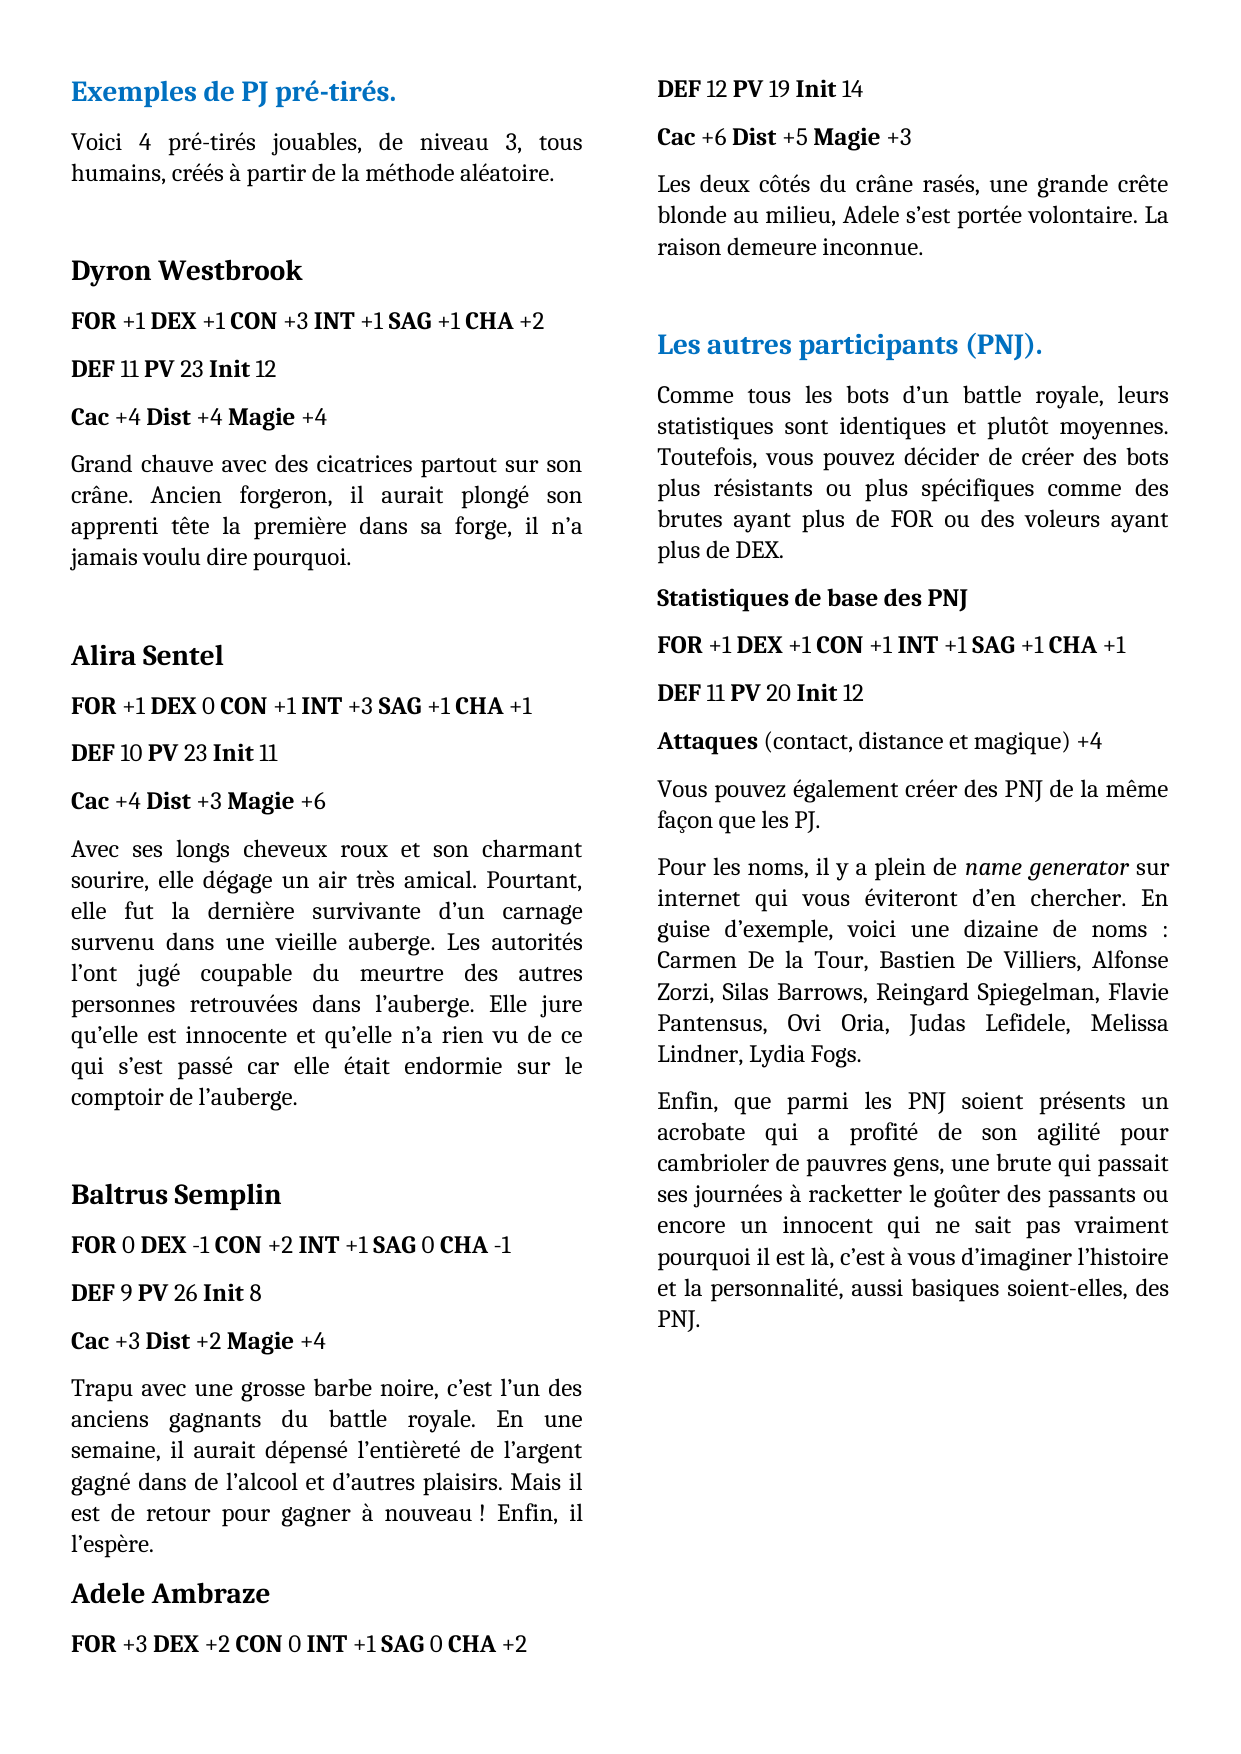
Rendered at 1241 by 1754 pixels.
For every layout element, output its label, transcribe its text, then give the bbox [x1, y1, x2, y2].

text Dyron Westbrook [71, 254, 583, 288]
text Voici 4 pré-tirés jouables, de niveau 3, tous humains, créés à partir de la méthode aléatoire. [71, 128, 583, 188]
text Cac +6 Dist +5 Magie +3 [657, 123, 1169, 151]
text DEF 9 PV 26 Init 8 [71, 1279, 583, 1308]
text Vous pouvez également créer des PNJ de la même façon que les PJ. [657, 774, 1169, 834]
text Avec ses longs cheveux roux et son charmant sourire, elle dégage un air très amical. Pourtant, elle fut la dernière survivante d’un carnage survenu dans une vieille auberge. Les autorités l’ont jugé coupable du meurtre des autres personnes retrouvées dans l’auberge. Elle jure qu’elle est innocente et qu’elle n’a rien vu de ce qui s’est passé car elle était endormie sur le comptoir de l’auberge. [71, 835, 583, 1112]
text DEF 12 PV 19 Init 14 [657, 75, 1169, 104]
text Pour les noms, il y a plein de name generator sur internet qui vous éviteront d’en chercher. En guise d’exemple, voici une dizaine de noms : Carmen De la Tour, Bastien De Villiers, Alfonse Zorzi, Silas Barrows, Reingard Spiegelman, Flavie Pantensus, Ovi Oria, Judas Lefidele, Melissa Lindner, Lydia Fogs. [657, 853, 1169, 1068]
text Cac +3 Dist +2 Magie +4 [71, 1327, 583, 1355]
text Trapu avec une grosse barbe noire, c’est l’un des anciens gagnants du battle royale. En une semaine, il aurait dépensé l’entièreté de l’argent gagné dans de l’alcool et d’autres plaisirs. Mais il est de retour pour gagner à nouveau ! Enfin, il l’espère. [71, 1374, 583, 1558]
text Statistiques de base des PNJ [657, 584, 1169, 612]
text FOR 0 DEX -1 CON +2 INT +1 SAG 0 CHA -1 [71, 1231, 583, 1260]
text FOR +3 DEX +2 CON 0 INT +1 SAG 0 CHA +2 [71, 1630, 583, 1659]
text Enfin, que parmi les PNJ soient présents un acrobate qui a profité de son agilité pour cambrioler de pauvres gens, une brute qui passait ses journées à racketter le goûter des passants ou encore un innocent qui ne sait pas vraiment pourquoi il est là, c’est à vous d’imaginer l’histoire et la personnalité, aussi basiques soient-elles, des PNJ. [657, 1087, 1169, 1333]
text Adele Ambraze [71, 1577, 583, 1611]
text Cac +4 Dist +3 Magie +6 [71, 787, 583, 816]
text Grand chauve avec des cicatrices partout sur son crâne. Ancien forgeron, il aurait plongé son apprenti tête la première dans sa forge, il n’a jamais voulu dire pourquoi. [71, 450, 583, 572]
text FOR +1 DEX +1 CON +1 INT +1 SAG +1 CHA +1 [657, 631, 1169, 660]
text Les autres participants (PNJ). [657, 328, 1169, 361]
text DEF 10 PV 23 Init 11 [71, 739, 583, 768]
text DEF 11 PV 20 Init 12 [657, 679, 1169, 708]
text DEF 11 PV 23 Init 12 [71, 355, 583, 383]
text Comme tous les bots d’un battle royale, leurs statistiques sont identiques et plutôt moyennes. Toutefois, vous pouvez décider de créer des bots plus résistants ou plus spécifiques comme des brutes ayant plus de FOR ou des voleurs ayant plus de DEX. [657, 381, 1169, 565]
text Les deux côtés du crâne rasés, une grande crête blonde au milieu, Adele s’est portée volontaire. La raison demeure inconnue. [657, 170, 1169, 261]
text Cac +4 Dist +4 Magie +4 [71, 402, 583, 431]
text Exemples de PJ pré-tirés. [71, 75, 583, 108]
text Alira Sentel [71, 639, 583, 672]
text FOR +1 DEX +1 CON +3 INT +1 SAG +1 CHA +2 [71, 307, 583, 336]
text Baltrus Semplin [71, 1178, 583, 1212]
text FOR +1 DEX 0 CON +1 INT +3 SAG +1 CHA +1 [71, 692, 583, 720]
text Attaques (contact, distance et magique) +4 [657, 727, 1169, 756]
